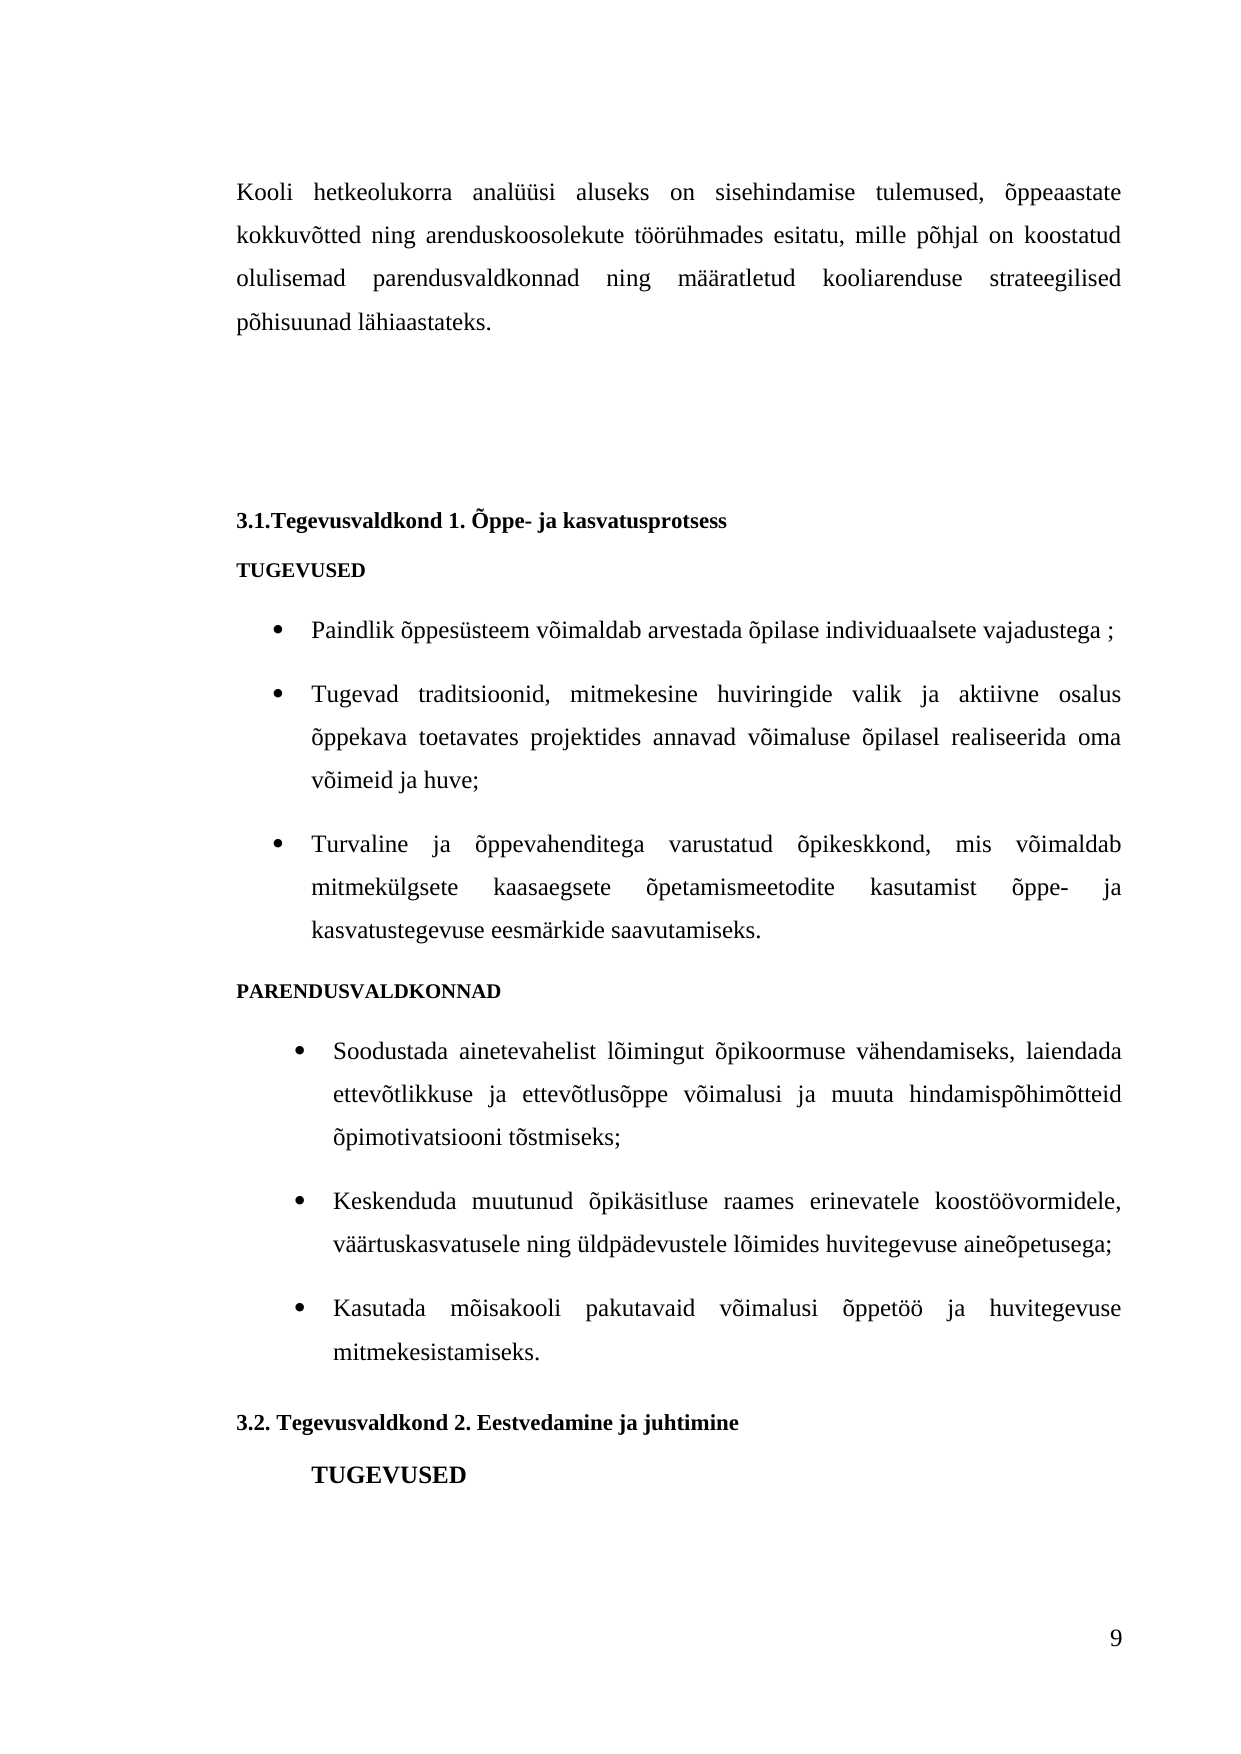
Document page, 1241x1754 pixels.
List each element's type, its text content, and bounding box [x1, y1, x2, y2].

list Turvaline ja õppevahenditega varustatud õpikeskkond, mis võimaldab mitmekülgsete kaasaegsete õpetamismeetodite kasutamist õppe- ja kasvatustegevuse eesmärkide saavutamiseks. [274, 829, 1122, 944]
subtitle 3.1.Tegevusvaldkond 1. Õppe- ja kasvatusprotsess [236, 507, 1122, 533]
list TUGEVUSED [311, 1460, 1122, 1489]
subtitle 3.2. Tegevusvaldkond 2. Eestvedamine ja juhtimine [236, 1409, 1122, 1435]
list Kasutada mõisakooli pakutavaid võimalusi õppetöö ja huvitegevuse mitmekesistamiseks. [295, 1293, 1122, 1365]
list Keskenduda muutunud õpikäsitluse raames erinevatele koostöövormidele, väärtuskasvatusele ning üldpädevustele lõimides huvitegevuse aineõpetusega; [295, 1186, 1122, 1258]
text TUGEVUSED [236, 558, 1122, 582]
list Tugevad traditsioonid, mitmekesine huviringide valik ja aktiivne osalus õppekava toetavates projektides annavad võimaluse õpilasel realiseerida oma võimeid ja huve; [274, 679, 1122, 794]
text Kooli hetkeolukorra analüüsi aluseks on sisehindamise tulemused, õppeaastate kokkuvõtted ning arenduskoosolekute töörühmades esitatu, mille põhjal on koostatud olulisemad parendusvaldkonnad ning määratletud kooliarenduse strateegilised põhisuunad lähiaastateks. [236, 177, 1122, 335]
text PARENDUSVALDKONNAD [236, 979, 1122, 1003]
list Paindlik õppesüsteem võimaldab arvestada õpilase individuaalsete vajadustega ; [274, 615, 1122, 644]
list Soodustada ainetevahelist lõimingut õpikoormuse vähendamiseks, laiendada ettevõtlikkuse ja ettevõtlusõppe võimalusi ja muuta hindamispõhimõtteid õpimotivatsiooni tõstmiseks; [295, 1036, 1122, 1151]
